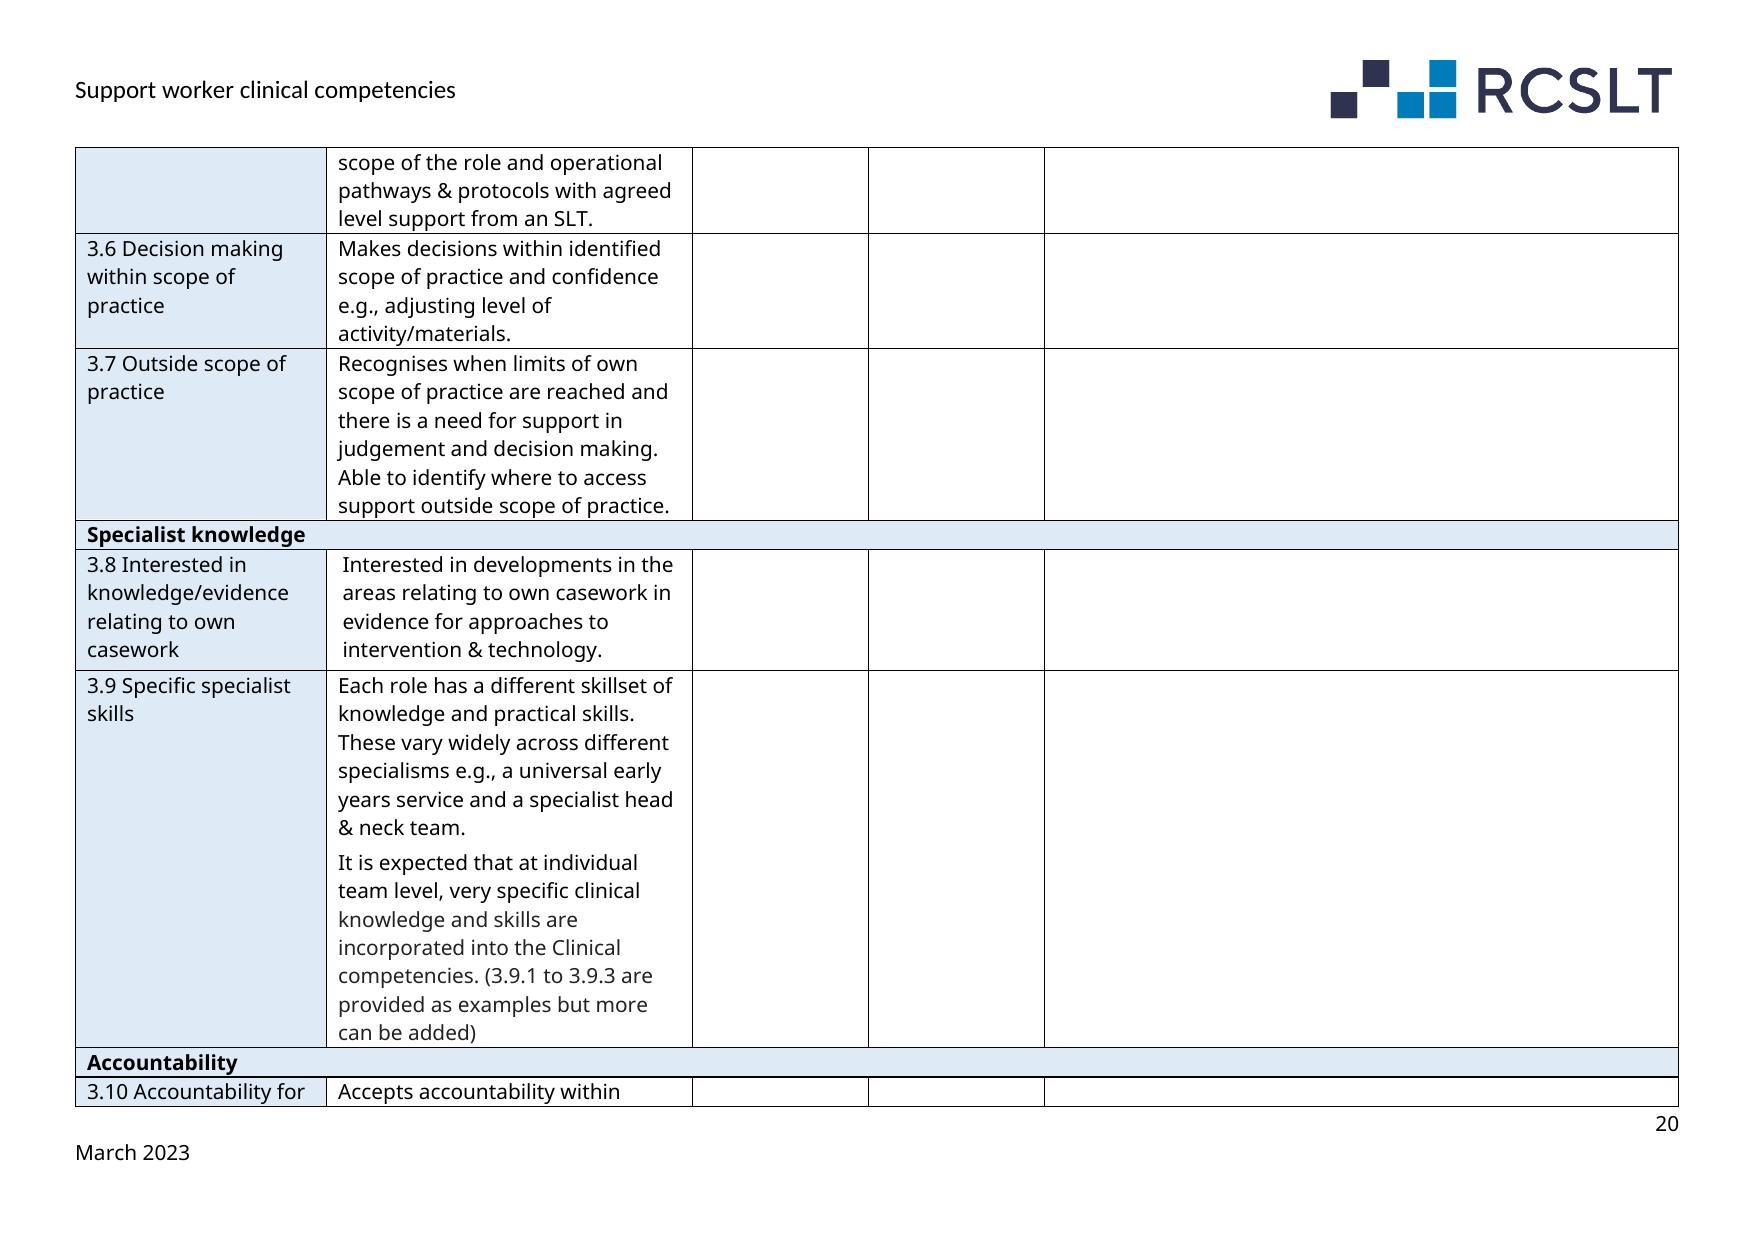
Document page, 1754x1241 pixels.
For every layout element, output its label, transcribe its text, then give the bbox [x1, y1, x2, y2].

table_cell [869, 148, 1044, 233]
table_cell [1045, 148, 1678, 233]
table_cell [693, 671, 868, 1047]
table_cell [76, 148, 326, 233]
table_cell [1045, 550, 1678, 670]
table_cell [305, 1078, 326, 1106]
table_cell [869, 1078, 1044, 1106]
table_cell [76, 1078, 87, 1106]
table_cell 3.8 Interested in knowledge/evidence relating to own casework [76, 550, 326, 670]
table_cell [1045, 234, 1678, 348]
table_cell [327, 148, 692, 233]
table_cell [693, 349, 868, 519]
table_cell [1045, 1078, 1678, 1106]
table_cell Makes decisions within identified scope of practice and confidence e.g., adjusting level of activity/materials. [327, 234, 692, 348]
picture [1301, 23, 1702, 155]
table_cell Specialist knowledge [76, 521, 1678, 549]
table_cell [869, 234, 1044, 348]
table_cell Each role has a different skillset of knowledge and practical skills. These vary widely across different specialisms e.g., a universal early years service and a specialist head & neck team. It is expected that at individual team level, very specific clinical knowledge and skills are incorporated into the Clinical competencies. (3.9.1 to 3.9.3 are provided as examples but more can be added) [327, 671, 692, 1047]
table_cell [1045, 349, 1678, 519]
table_cell 3.9 Specific specialist skills [76, 671, 326, 1047]
table_cell [869, 349, 1044, 519]
table_cell Recognises when limits of own scope of practice are reached and there is a need for support in judgement and decision making. Able to identify where to access support outside scope of practice. [327, 349, 692, 519]
table_cell [1045, 671, 1678, 1047]
table_cell [693, 1078, 868, 1106]
table_cell 3.7 Outside scope of practice [76, 349, 326, 519]
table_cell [327, 1078, 692, 1106]
table_cell [869, 550, 1044, 670]
table_cell [693, 550, 868, 670]
table_cell Accountability [76, 1048, 1678, 1076]
table_cell 3.6 Decision making within scope of practice [76, 234, 326, 348]
table_cell [693, 148, 868, 233]
table_cell [869, 671, 1044, 1047]
table_cell Interested in developments in the areas relating to own casework in evidence for approaches to intervention & technology. [327, 550, 692, 670]
table_cell [693, 234, 868, 348]
